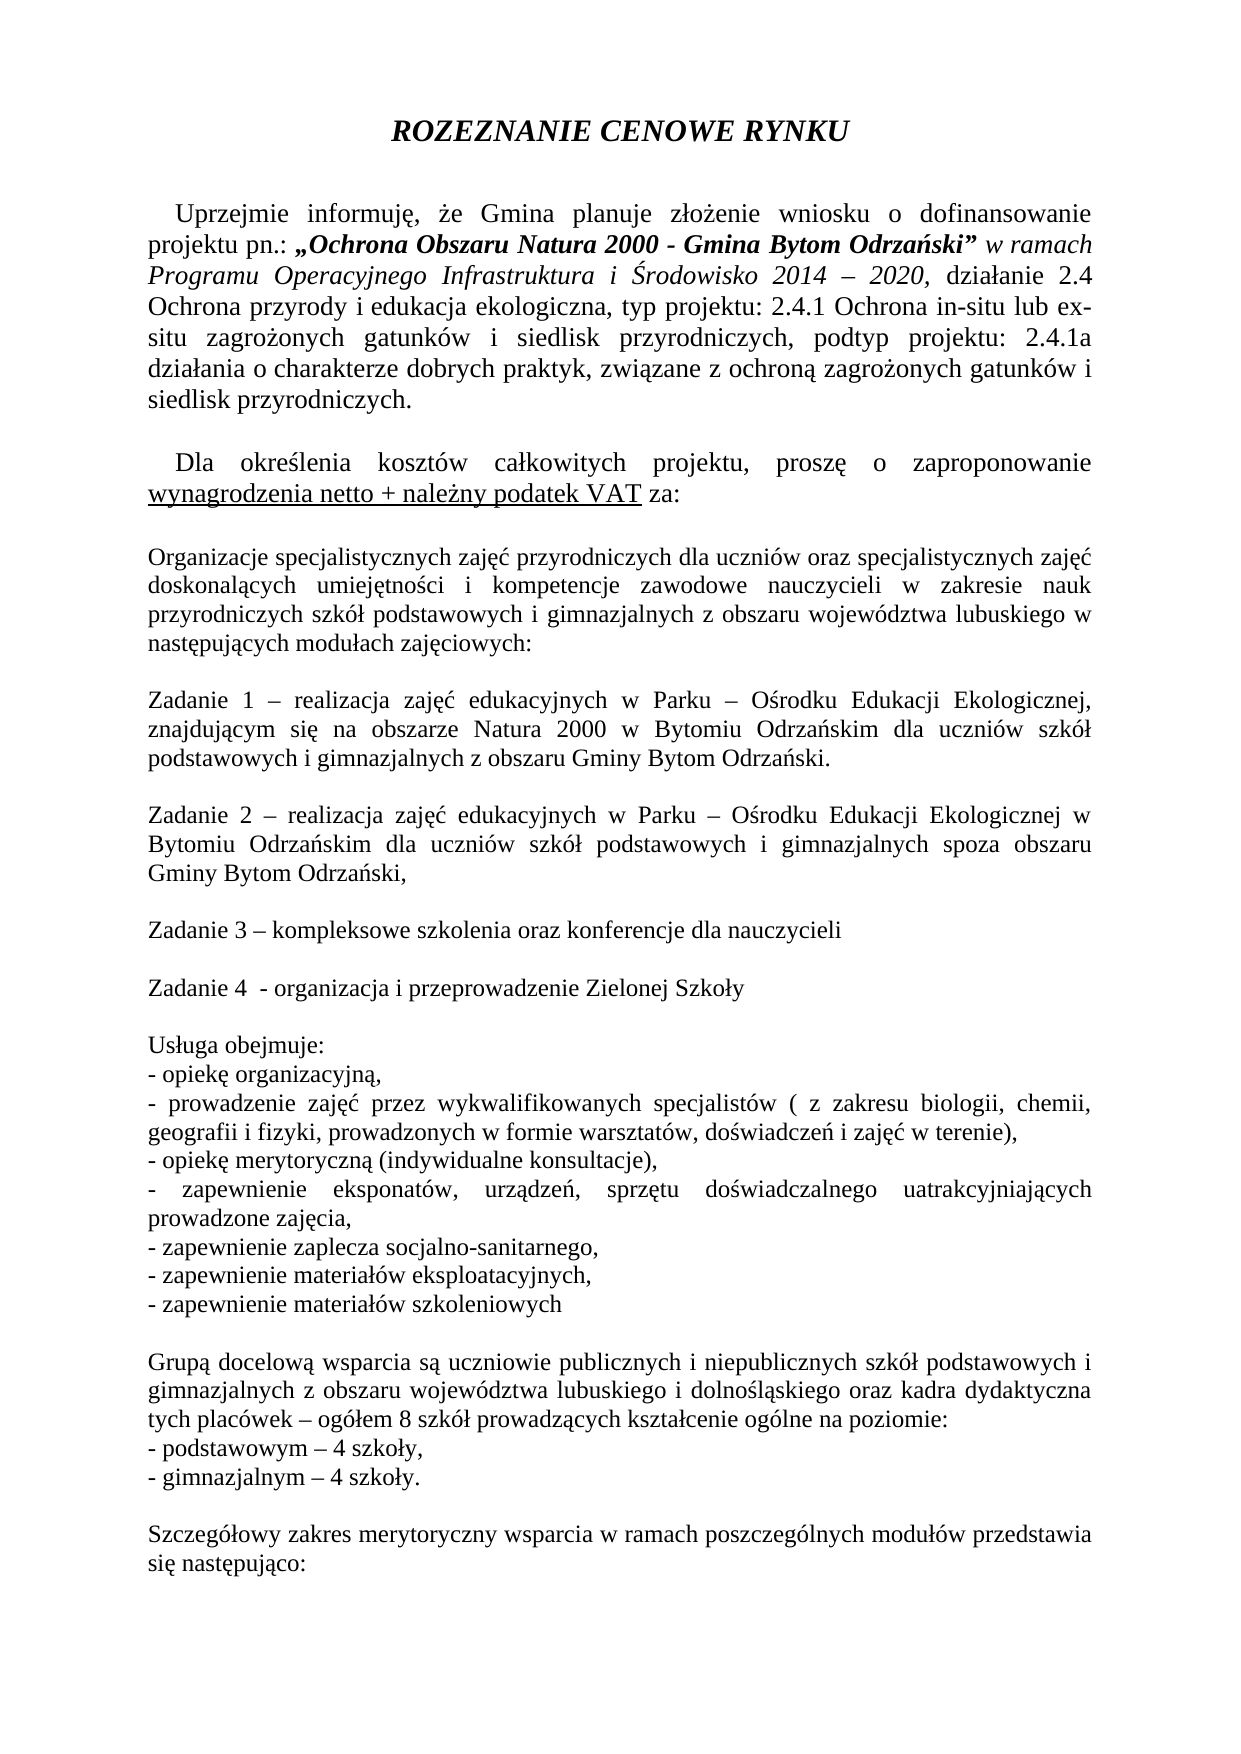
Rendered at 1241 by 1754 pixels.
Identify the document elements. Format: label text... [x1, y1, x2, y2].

text - zapewnienie materiałów szkoleniowych [148, 1289, 1092, 1318]
text Grupą docelową wsparcia są uczniowie publicznych i niepublicznych szkół podstawowych i gimnazjalnych z obszaru województwa lubuskiego i dolnośląskiego oraz kadra dydaktyczna tych placówek – ogółem 8 szkół prowadzących kształcenie ogólne na poziomie: [148, 1347, 1092, 1433]
text - gimnazjalnym – 4 szkoły. [148, 1462, 1092, 1491]
text Szczegółowy zakres merytoryczny wsparcia w ramach poszczególnych modułów przedstawia się następująco: [148, 1519, 1092, 1577]
text Zadanie 2 – realizacja zajęć edukacyjnych w Parku – Ośrodku Edukacji Ekologicznej w Bytomiu Odrzańskim dla uczniów szkół podstawowych i gimnazjalnych spoza obszaru Gminy Bytom Odrzański, [148, 801, 1092, 887]
text - zapewnienie zaplecza socjalno-sanitarnego, [148, 1232, 1092, 1261]
text Usługa obejmuje: [148, 1031, 1092, 1059]
text - opiekę merytoryczną (indywidualne konsultacje), [148, 1146, 1092, 1174]
text - zapewnienie eksponatów, urządzeń, sprzętu doświadczalnego uatrakcyjniających prowadzone zajęcia, [148, 1174, 1092, 1232]
text Organizacje specjalistycznych zajęć przyrodniczych dla uczniów oraz specjalistycznych zajęć doskonalących umiejętności i kompetencje zawodowe nauczycieli w zakresie nauk przyrodniczych szkół podstawowych i gimnazjalnych z obszaru województwa lubuskiego w następujących modułach zajęciowych: [148, 542, 1092, 657]
text ROZEZNANIE CENOWE RYNKU [148, 113, 1092, 149]
text Zadanie 4 - organizacja i przeprowadzenie Zielonej Szkoły [148, 973, 1092, 1002]
text - zapewnienie materiałów eksploatacyjnych, [148, 1261, 1092, 1289]
text - prowadzenie zajęć przez wykwalifikowanych specjalistów ( z zakresu biologii, chemii, geografii i fizyki, prowadzonych w formie warsztatów, doświadczeń i zajęć w terenie), [148, 1088, 1092, 1146]
text - podstawowym – 4 szkoły, [148, 1433, 1092, 1462]
text - opiekę organizacyjną, [148, 1059, 1092, 1088]
text Zadanie 3 – kompleksowe szkolenia oraz konferencje dla nauczycieli [148, 916, 1092, 944]
text Uprzejmie informuję, że Gmina planuje złożenie wniosku o dofinansowanie projektu pn.: „Ochrona Obszaru Natura 2000 - Gmina Bytom Odrzański” w ramach Programu Operacyjnego Infrastruktura i Środowisko 2014 – 2020, działanie 2.4 Ochrona przyrody i edukacja ekologiczna, typ projektu: 2.4.1 Ochrona in-situ lub ex-situ zagrożonych gatunków i siedlisk przyrodniczych, podtyp projektu: 2.4.1a działania o charakterze dobrych praktyk, związane z ochroną zagrożonych gatunków i siedlisk przyrodniczych. [148, 197, 1092, 415]
text Dla określenia kosztów całkowitych projektu, proszę o zaproponowanie wynagrodzenia netto + należny podatek VAT za: [148, 446, 1092, 508]
text Zadanie 1 – realizacja zajęć edukacyjnych w Parku – Ośrodku Edukacji Ekologicznej, znajdującym się na obszarze Natura 2000 w Bytomiu Odrzańskim dla uczniów szkół podstawowych i gimnazjalnych z obszaru Gminy Bytom Odrzański. [148, 686, 1092, 772]
